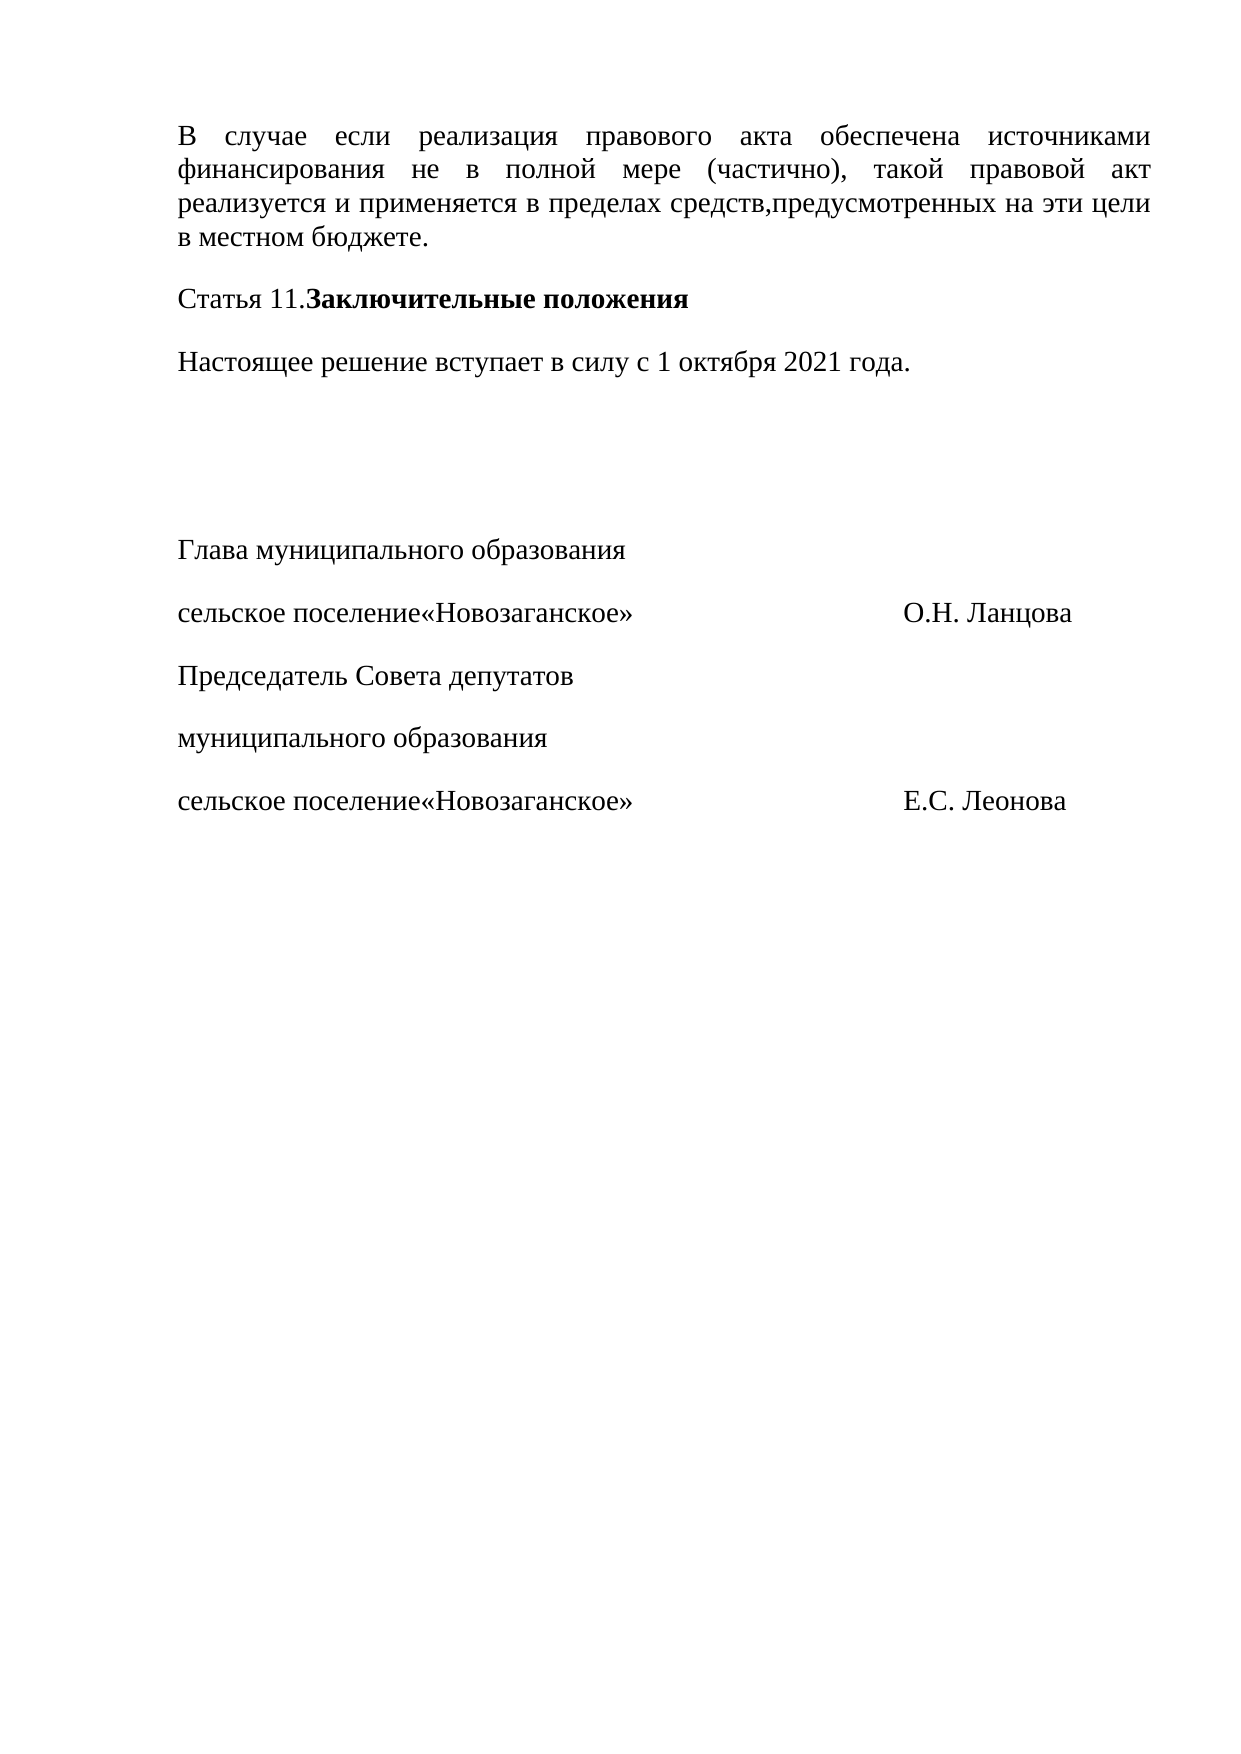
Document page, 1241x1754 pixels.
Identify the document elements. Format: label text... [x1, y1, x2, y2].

text сельское поселение«Новозаганское» О.Н. Ланцова [177, 595, 1152, 628]
text Статья 11.Заключительные положения [177, 281, 1152, 315]
text муниципального образования [177, 720, 1152, 754]
text В случае если реализация правового акта обеспечена источниками финансирования не в полной мере (частично), такой правовой акт реализуется и применяется в пределах средств,предусмотренных на эти цели в местном бюджете. [177, 118, 1152, 252]
text Глава муниципального образования [177, 532, 1152, 566]
text сельское поселение«Новозаганское» Е.С. Леонова [177, 783, 1152, 817]
text Настоящее решение вступает в силу с 1 октября 2021 года. [177, 344, 1152, 378]
text Председатель Совета депутатов [177, 658, 1152, 691]
